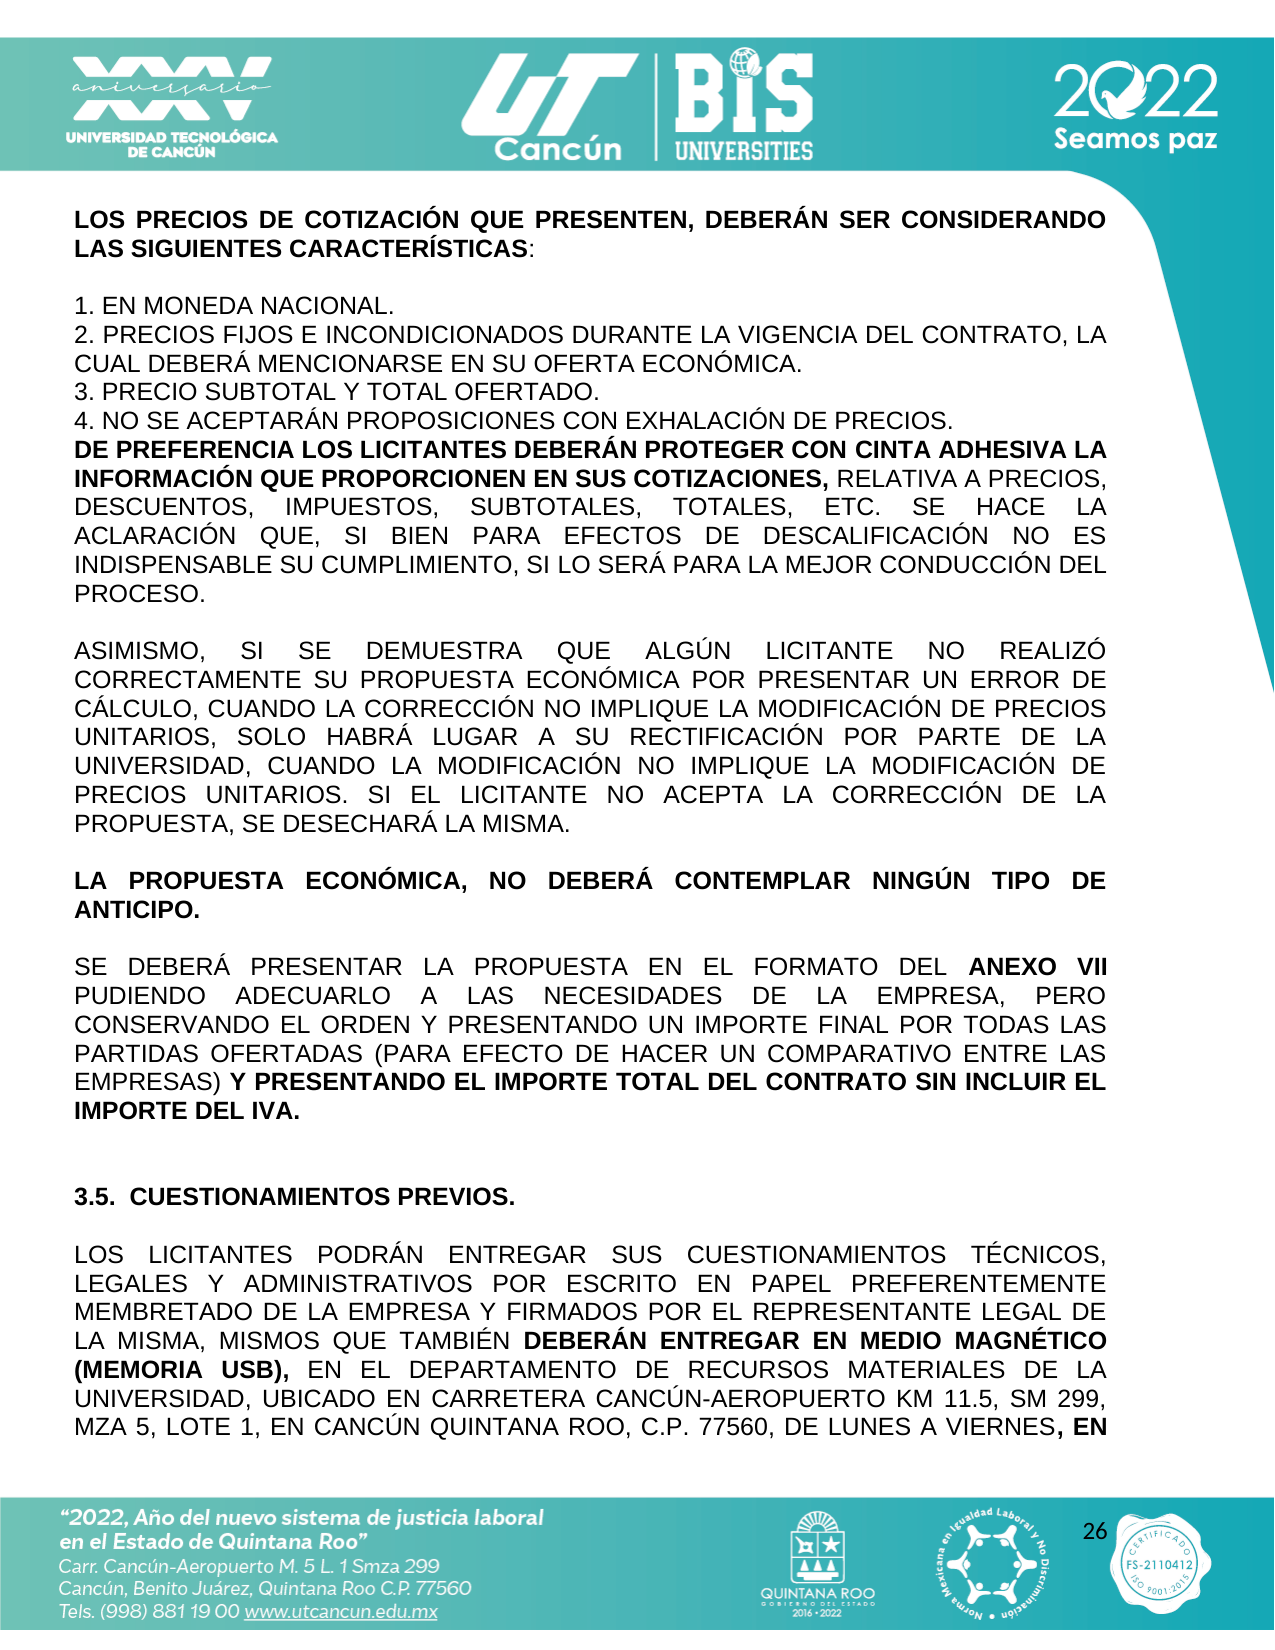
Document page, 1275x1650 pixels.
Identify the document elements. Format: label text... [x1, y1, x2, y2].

text 1. EN MONEDA NACIONAL. [74, 291, 1107, 320]
text DE PREFERENCIA LOS LICITANTES DEBERÁN PROTEGER CON CINTA ADHESIVA LA INFORMACIÓN QUE PROPORCIONEN EN SUS COTIZACIONES, RELATIVA A PRECIOS, DESCUENTOS, IMPUESTOS, SUBTOTALES, TOTALES, ETC. SE HACE LA ACLARACIÓN QUE, SI BIEN PARA EFECTOS DE DESCALIFICACIÓN NO ES INDISPENSABLE SU CUMPLIMIENTO, SI LO SERÁ PARA LA MEJOR CONDUCCIÓN DEL PROCESO. [74, 435, 1107, 607]
text ASIMISMO, SI SE DEMUESTRA QUE ALGÚN LICITANTE NO REALIZÓ CORRECTAMENTE SU PROPUESTA ECONÓMICA POR PRESENTAR UN ERROR DE CÁLCULO, CUANDO LA CORRECCIÓN NO IMPLIQUE LA MODIFICACIÓN DE PRECIOS UNITARIOS, SOLO HABRÁ LUGAR A SU RECTIFICACIÓN POR PARTE DE LA UNIVERSIDAD, CUANDO LA MODIFICACIÓN NO IMPLIQUE LA MODIFICACIÓN DE PRECIOS UNITARIOS. SI EL LICITANTE NO ACEPTA LA CORRECCIÓN DE LA PROPUESTA, SE DESECHARÁ LA MISMA. [74, 636, 1107, 837]
text SE DEBERÁ PRESENTAR LA PROPUESTA EN EL FORMATO DEL ANEXO VII PUDIENDO ADECUARLO A LAS NECESIDADES DE LA EMPRESA, PERO CONSERVANDO EL ORDEN Y PRESENTANDO UN IMPORTE FINAL POR TODAS LAS PARTIDAS OFERTADAS (PARA EFECTO DE HACER UN COMPARATIVO ENTRE LAS EMPRESAS) Y PRESENTANDO EL IMPORTE TOTAL DEL CONTRATO SIN INCLUIR EL IMPORTE DEL IVA. [74, 952, 1107, 1125]
text LOS PRECIOS DE COTIZACIÓN QUE PRESENTEN, DEBERÁN SER CONSIDERANDO LAS SIGUIENTES CARACTERÍSTICAS: [74, 205, 1107, 262]
text LA PROPUESTA ECONÓMICA, NO DEBERÁ CONTEMPLAR NINGÚN TIPO DE ANTICIPO. [74, 866, 1107, 923]
picture [0, 0, 1274, 1650]
text 3.5. CUESTIONAMIENTOS PREVIOS. [74, 1182, 1107, 1211]
text 3. PRECIO SUBTOTAL Y TOTAL OFERTADO. [74, 377, 1107, 406]
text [74, 1240, 1107, 1441]
text 2. PRECIOS FIJOS E INCONDICIONADOS DURANTE LA VIGENCIA DEL CONTRATO, LA CUAL DEBERÁ MENCIONARSE EN SU OFERTA ECONÓMICA. [74, 320, 1107, 377]
text 4. NO SE ACEPTARÁN PROPOSICIONES CON EXHALACIÓN DE PRECIOS. [74, 406, 1107, 435]
